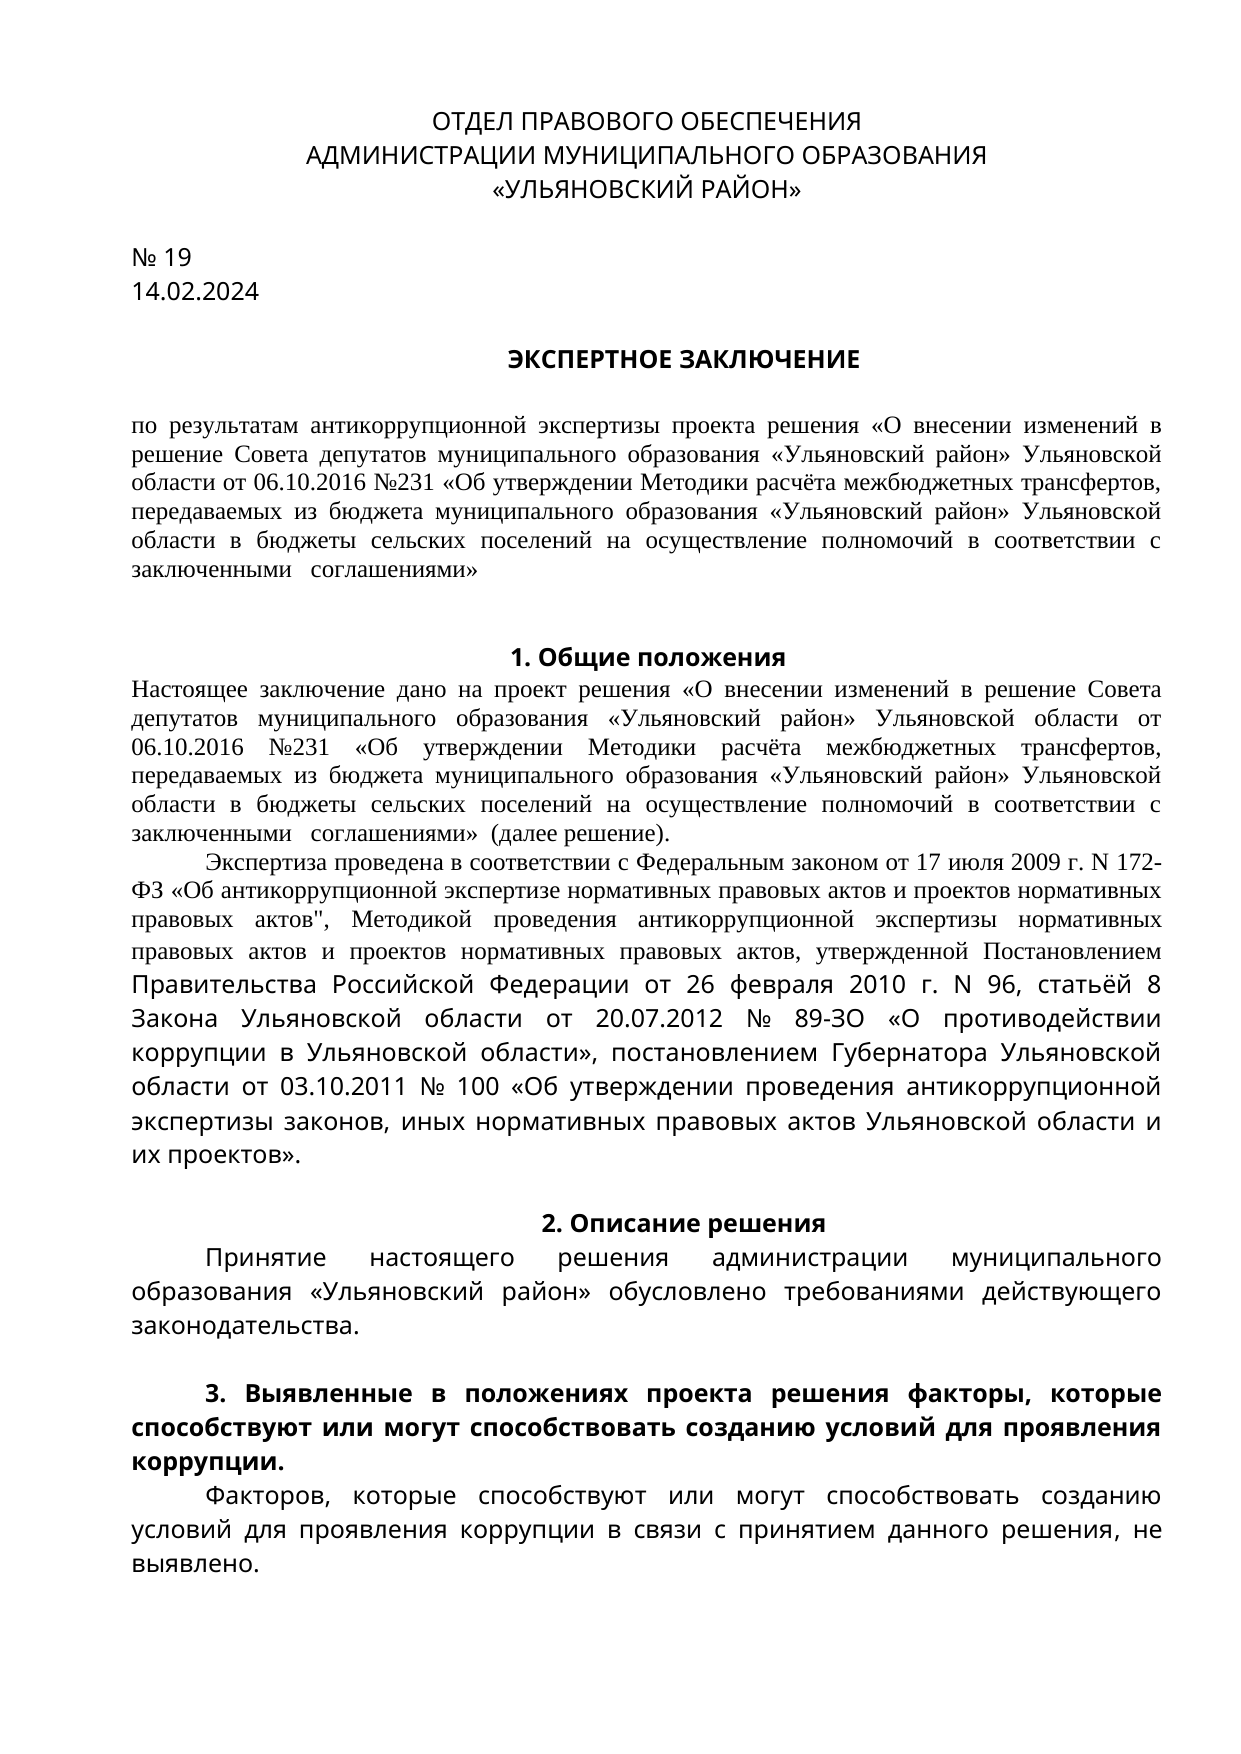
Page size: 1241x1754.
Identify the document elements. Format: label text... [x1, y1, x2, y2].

text 3. Выявленные в положениях проекта решения факторы, которые способствуют или могут способствовать созданию условий для проявления коррупции. [131, 1376, 1162, 1478]
text 1. Общие положения [131, 640, 1165, 674]
text АДМИНИСТРАЦИИ МУНИЦИПАЛЬНОГО ОБРАЗОВАНИЯ [131, 137, 1162, 172]
text ЭКСПЕРТНОЕ ЗАКЛЮЧЕНИЕ [131, 342, 1162, 376]
text по результатам антикоррупционной экспертизы проекта решения «О внесении изменений в решение Совета депутатов муниципального образования «Ульяновский район» Ульяновской области от 06.10.2016 №231 «Об утверждении Методики расчёта межбюджетных трансфертов, передаваемых из бюджета муниципального образования «Ульяновский район» Ульяновской области в бюджеты сельских поселений на осуществление полномочий в соответствии с заключенными соглашениями» [131, 410, 1162, 582]
text Экспертиза проведена в соответствии с Федеральным законом от 17 июля 2009 г. N 172-ФЗ «Об антикоррупционной экспертизе нормативных правовых актов и проектов нормативных правовых актов", Методикой проведения антикоррупционной экспертизы нормативных правовых актов и проектов нормативных правовых актов, утвержденной Постановлением Правительства Российской Федерации от 26 февраля 2010 г. N 96, статьёй 8 Закона Ульяновской области от 20.07.2012 № 89-ЗО «О противодействии коррупции в Ульяновской области», постановлением Губернатора Ульяновской области от 03.10.2011 № 100 «Об утверждении проведения антикоррупционной экспертизы законов, иных нормативных правовых актов Ульяновской области и их проектов». [131, 847, 1162, 1171]
text ОТДЕЛ ПРАВОВОГО ОБЕСПЕЧЕНИЯ [131, 103, 1162, 137]
text № 19 14.02.2024 [131, 240, 1162, 308]
text «УЛЬЯНОВСКИЙ РАЙОН» [131, 172, 1162, 206]
text Настоящее заключение дано на проект решения «О внесении изменений в решение Совета депутатов муниципального образования «Ульяновский район» Ульяновской области от 06.10.2016 №231 «Об утверждении Методики расчёта межбюджетных трансфертов, передаваемых из бюджета муниципального образования «Ульяновский район» Ульяновской области в бюджеты сельских поселений на осуществление полномочий в соответствии с заключенными соглашениями» (далее решение). [131, 674, 1162, 847]
text Принятие настоящего решения администрации муниципального образования «Ульяновский район» обусловлено требованиями действующего законодательства. [131, 1239, 1162, 1342]
text Факторов, которые способствуют или могут способствовать созданию условий для проявления коррупции в связи с принятием данного решения, не выявлено. [131, 1478, 1162, 1580]
text 2. Описание решения [131, 1205, 1162, 1239]
